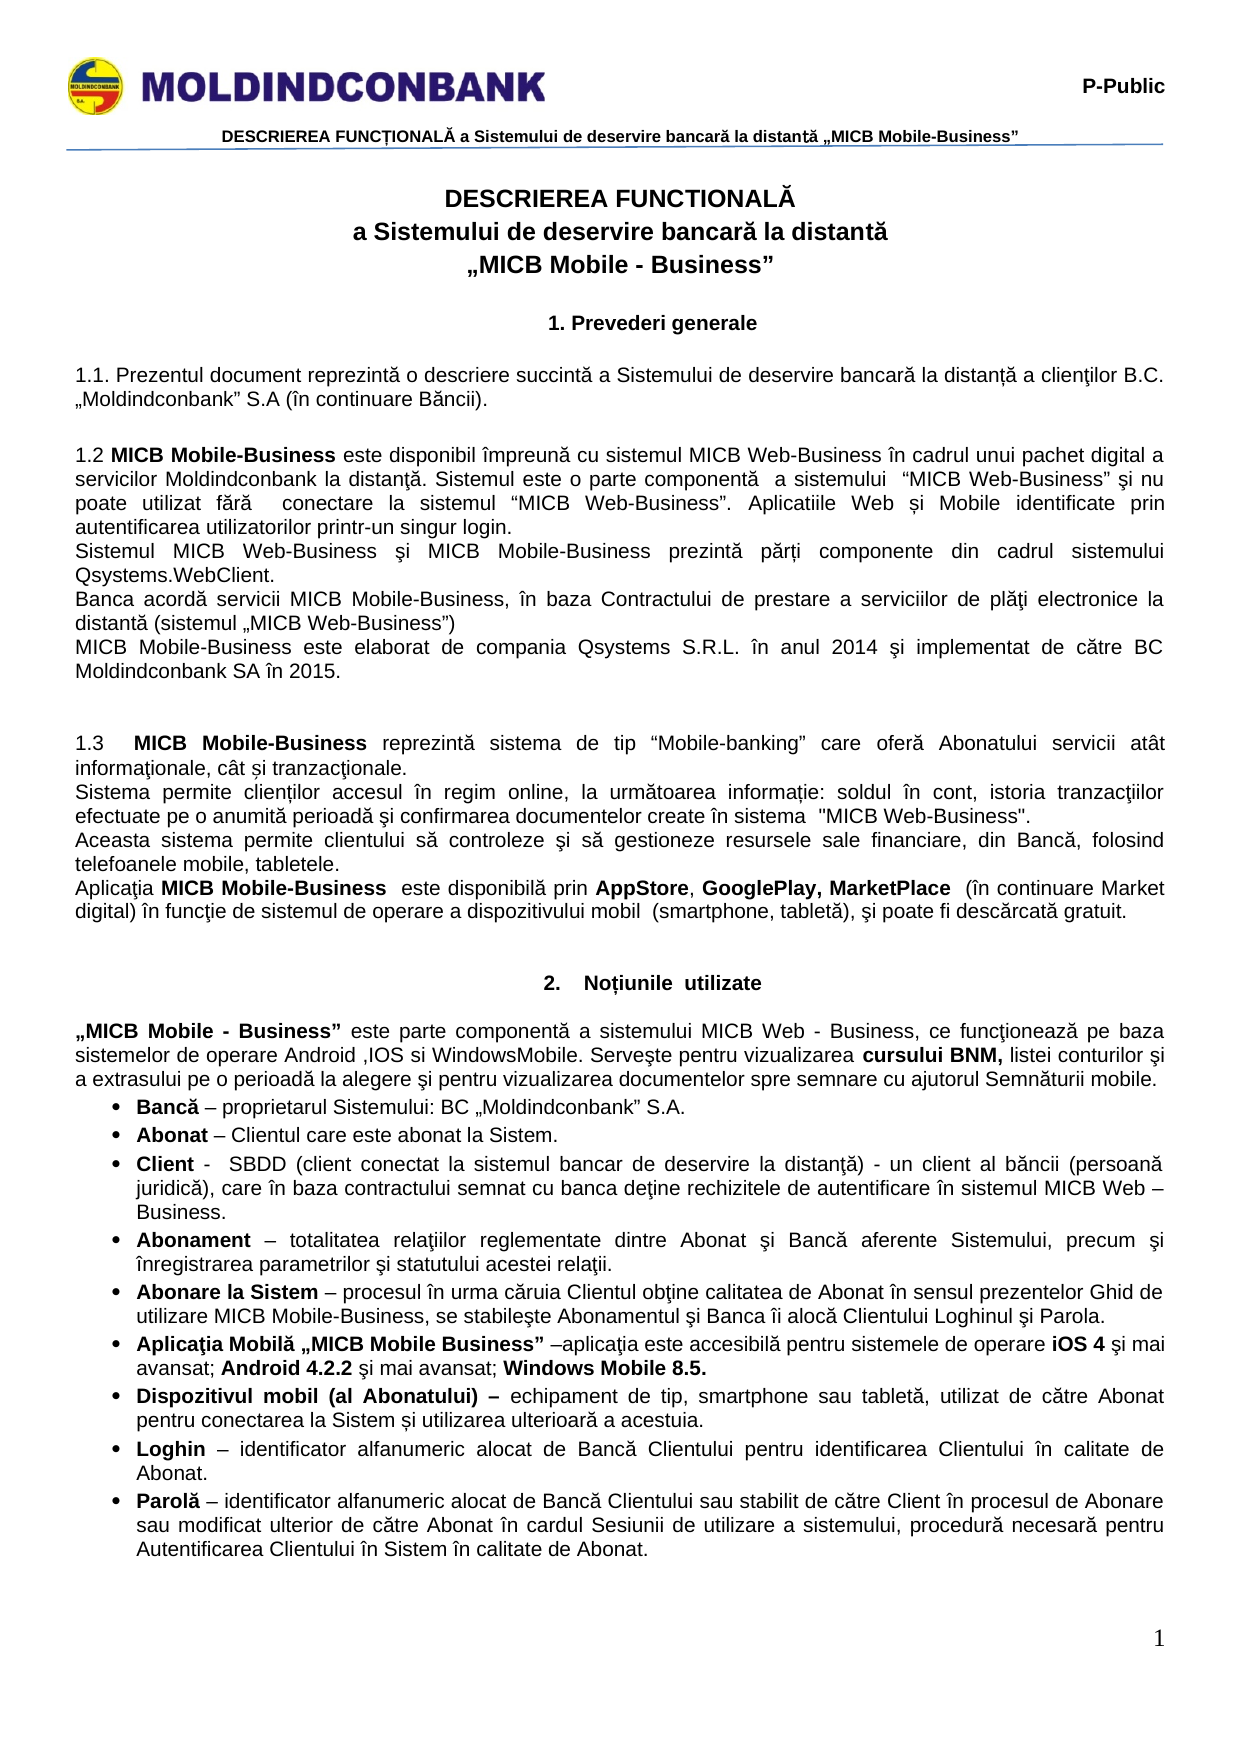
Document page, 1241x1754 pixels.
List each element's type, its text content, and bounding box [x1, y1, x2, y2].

text 1.2 MICB Mobile-Business este disponibil împreună cu sistemul MICB Web-Business în cadrul unui pachet digital a servicilor Moldindconbank la distanţă. Sistemul este o parte componentă a sistemului “MICB Web-Business” şi nu poate utilizat fără conectare la sistemul “MICB Web-Business”. Aplicatiile Web și Mobile identificate prin autentificarea utilizatorilor printr-un singur login. [75, 443, 1165, 539]
text Aceasta sistema permite clientului să controleze şi să gestioneze resursele sale financiare, din Bancă, folosind telefoanele mobile, tabletele. [75, 827, 1165, 875]
list Abonament – totalitatea relaţiilor reglementate dintre Abonat şi Bancă aferente Sistemului, precum şi înregistrarea parametrilor şi statutului acestei relaţii. [112, 1228, 1165, 1276]
list Abonat – Clientul care este abonat la Sistem. [112, 1123, 1165, 1147]
list Prevederi generale [75, 311, 1165, 335]
list Dispozitivul mobil (al Abonatului) – echipament de tip, smartphone sau tabletă, utilizat de către Abonat pentru conectarea la Sistem și utilizarea ulterioară a acestuia. [112, 1384, 1165, 1432]
list Noțiunile utilizate [75, 971, 1165, 995]
list Loghin – identificator alfanumeric alocat de Bancă Clientului pentru identificarea Clientului în calitate de Abonat. [112, 1436, 1165, 1484]
text Banca acordă servicii MICB Mobile-Business, în baza Contractului de prestare a serviciilor de plăţi electronice la distantă (sistemul „MICB Web-Business”) [75, 587, 1165, 635]
text Sistemul MICB Web-Business şi MICB Mobile-Business prezintă părți componente din cadrul sistemului Qsystems.WebClient. [75, 539, 1165, 587]
text DESCRIEREA FUNCTIONALĂ [75, 184, 1165, 213]
list Bancă – proprietarul Sistemului: BC „Moldindconbank” S.A. [112, 1095, 1165, 1119]
text a Sistemului de deservire bancară la distantă [75, 217, 1165, 246]
text 1.3 MICB Mobile-Business reprezintă sistema de tip “Mobile-banking” care oferă Abonatului servicii atât informaţionale, cât și tranzacţionale. [75, 731, 1165, 779]
text „MICB Mobile - Business” [75, 250, 1165, 279]
text „MICB Mobile - Business” este parte componentă a sistemului MICB Web - Business, ce funcţionează pe baza sistemelor de operare Android ,IOS si WindowsMobile. Serveşte pentru vizualizarea cursului BNM, listei conturilor şi a extrasului pe o perioadă la alegere şi pentru vizualizarea documentelor spre semnare cu ajutorul Semnăturii mobile. [75, 1019, 1165, 1091]
picture [66, 57, 545, 114]
text Sistema permite clienților accesul în regim online, la următoarea informație: soldul în cont, istoria tranzacţiilor efectuate pe o anumită perioadă şi confirmarea documentelor create în sistema "MICB Web-Business". [75, 779, 1165, 827]
list Abonare la Sistem – procesul în urma căruia Clientul obţine calitatea de Abonat în sensul prezentelor Ghid de utilizare MICB Mobile-Business, se stabileşte Abonamentul şi Banca îi alocă Clientului Loghinul şi Parola. [112, 1280, 1165, 1328]
list Aplicaţia Mobilă „MICB Mobile Business” –aplicaţia este accesibilă pentru sistemele de operare iOS 4 şi mai avansat; Android 4.2.2 şi mai avansat; Windows Mobile 8.5. [112, 1332, 1165, 1380]
text Aplicaţia MICB Mobile-Business este disponibilă prin AppStore, GooglePlay, MarketPlace (în continuare Market digital) în funcţie de sistemul de operare a dispozitivului mobil (smartphone, tabletă), şi poate fi descărcată gratuit. [75, 875, 1165, 923]
text MICB Mobile-Business este elaborat de compania Qsystems S.R.L. în anul 2014 şi implementat de către BC Moldindconbank SA în 2015. [75, 635, 1165, 683]
list Prezentul document reprezintă o descriere succintă a Sistemului de deservire bancară la distanță a clienţilor B.C. „Moldindconbank” S.A (în continuare Băncii). [75, 363, 1165, 411]
list Parolă – identificator alfanumeric alocat de Bancă Clientului sau stabilit de către Client în procesul de Abonare sau modificat ulterior de către Abonat în cardul Sesiunii de utilizare a sistemului, procedură necesară pentru Autentificarea Clientului în Sistem în calitate de Abonat. [112, 1489, 1165, 1561]
list Client - SBDD (client conectat la sistemul bancar de deservire la distanţă) - un client al băncii (persoană juridică), care în baza contractului semnat cu banca deţine rechizitele de autentificare în sistemul MICB Web – Business. [112, 1152, 1165, 1223]
